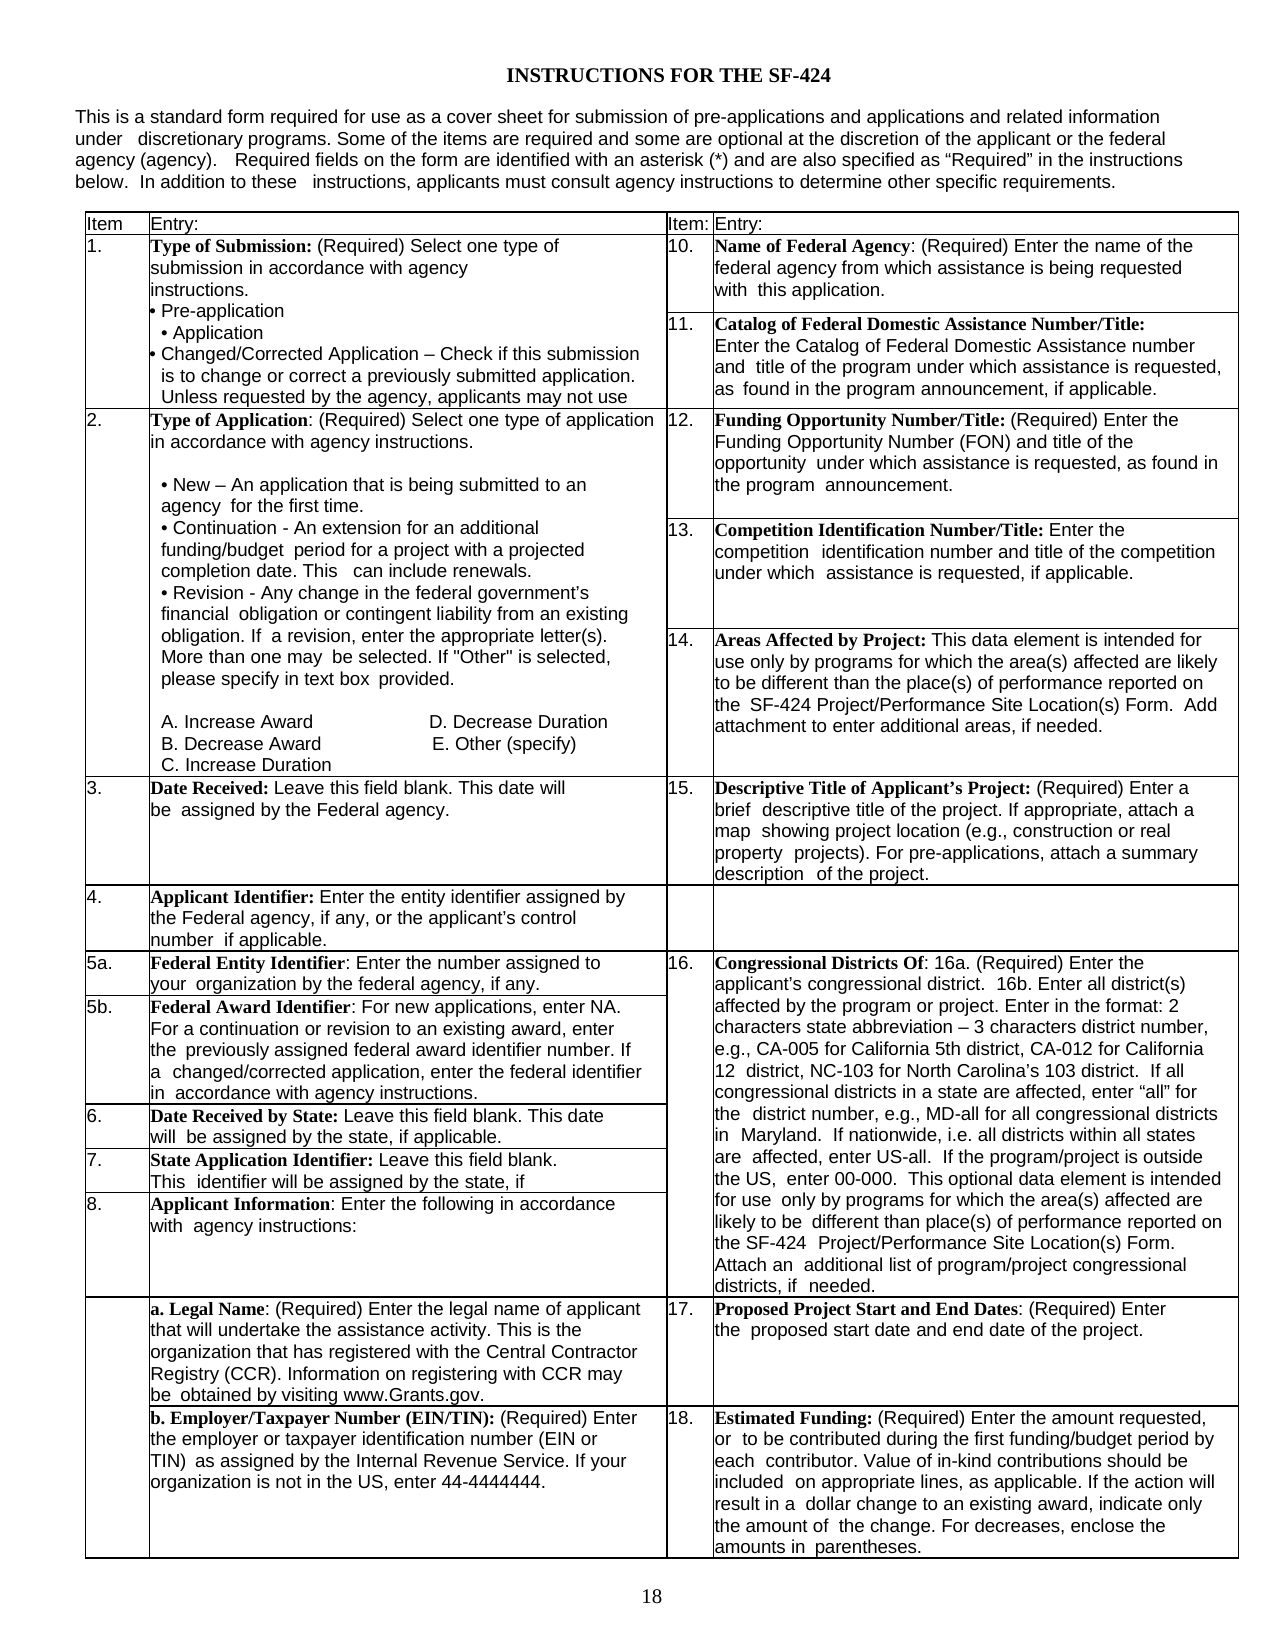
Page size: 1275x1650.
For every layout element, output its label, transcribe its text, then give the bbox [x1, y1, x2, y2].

table_cell Descriptive Title of Applicant’s Project: (Required) Enter a brief descriptive title of the project. If appropriate, attach a map showing project location (e.g., construction or real property projects). For pre-applications, attach a summary description of the project. [714, 777, 1238, 884]
text This is a standard form required for use as a cover sheet for submission of pre-applications and applications and related information under discretionary programs. Some of the items are required and some are optional at the discretion of the applicant or the federal agency (agency). Required fields on the form are identified with an asterisk (*) and are also specified as “Required” in the instructions below. In addition to these instructions, applicants must consult agency instructions to determine other specific requirements. [75, 106, 1205, 192]
table_cell Congressional Districts Of: 16a. (Required) Enter the applicant’s congressional district. 16b. Enter all district(s) affected by the program or project. Enter in the format: 2 characters state abbreviation – 3 characters district number, e.g., CA-005 for California 5th district, CA-012 for California 12 district, NC-103 for North Carolina’s 103 district. If all congressional districts in a state are affected, enter “all” for the district number, e.g., MD-all for all congressional districts in Maryland. If nationwide, i.e. all districts within all states are affected, enter US-all. If the program/project is outside the US, enter 00-000. This optional data element is intended for use only by programs for which the area(s) affected are likely to be different than place(s) of performance reported on the SF-424 Project/Performance Site Location(s) Form. Attach an additional list of program/project congressional districts, if needed. [714, 952, 1238, 1296]
table_cell 1. [86, 235, 149, 408]
table_cell Federal Entity Identifier: Enter the number assigned to your organization by the federal agency, if any. [150, 952, 666, 994]
table_cell Competition Identification Number/Title: Enter the competition identification number and title of the competition under which assistance is requested, if applicable. [714, 519, 1238, 627]
table_cell 4. [86, 886, 149, 950]
table_header Entry: [714, 213, 1238, 234]
table_cell Proposed Project Start and End Dates: (Required) Enter the proposed start date and end date of the project. [714, 1298, 1238, 1405]
table_cell Estimated Funding: (Required) Enter the amount requested, or to be contributed during the first funding/budget period by each contributor. Value of in-kind contributions should be included on appropriate lines, as applicable. If the action will result in a dollar change to an existing award, indicate only the amount of the change. For decreases, enclose the amounts in parentheses. [714, 1407, 1238, 1557]
table_cell 5b. [86, 996, 149, 1103]
table_cell Catalog of Federal Domestic Assistance Number/Title: Enter the Catalog of Federal Domestic Assistance number and title of the program under which assistance is requested, as found in the program announcement, if applicable. [714, 313, 1238, 408]
table_cell Type of Submission: (Required) Select one type of submission in accordance with agency instructions. Pre-application Application Changed/Corrected Application – Check if this submission is to change or correct a previously submitted application. Unless requested by the agency, applicants may not use this form to submit changes after the closing date. [150, 235, 666, 408]
table_cell 15. [668, 777, 713, 884]
table_cell b. Employer/Taxpayer Number (EIN/TIN): (Required) Enter the employer or taxpayer identification number (EIN or TIN) as assigned by the Internal Revenue Service. If your organization is not in the US, enter 44-4444444. [150, 1407, 666, 1557]
table_cell [714, 886, 1238, 950]
table_cell Type of Application: (Required) Select one type of application in accordance with agency instructions. New – An application that is being submitted to an agency for the first time. Continuation - An extension for an additional funding/budget period for a project with a projected completion date. This can include renewals. Revision - Any change in the federal government’s financial obligation or contingent liability from an existing obligation. If a revision, enter the appropriate letter(s). More than one may be selected. If "Other" is selected, please specify in text box provided. Increase Award D. Decrease Duration Decrease Award E. Other (specify) Increase Duration [150, 409, 666, 776]
table_cell 5a. [86, 952, 149, 994]
table_cell 12. [668, 409, 713, 517]
table_cell 6. [86, 1105, 149, 1148]
table_cell [86, 1298, 149, 1557]
table_cell 3. [86, 777, 149, 884]
table_cell 17. [668, 1298, 713, 1405]
table_cell Date Received by State: Leave this field blank. This date will be assigned by the state, if applicable. [150, 1105, 666, 1148]
table_cell 10. [668, 235, 713, 312]
table_cell Applicant Information: Enter the following in accordance with agency instructions: [150, 1193, 666, 1296]
table_header Item: [668, 213, 713, 234]
table_cell Name of Federal Agency: (Required) Enter the name of the federal agency from which assistance is being requested with this application. [714, 235, 1238, 312]
table_cell Areas Affected by Project: This data element is intended for use only by programs for which the area(s) affected are likely to be different than the place(s) of performance reported on the SF-424 Project/Performance Site Location(s) Form. Add attachment to enter additional areas, if needed. [714, 629, 1238, 776]
table_cell 8. [86, 1193, 149, 1296]
table_cell [668, 886, 713, 950]
table_cell Date Received: Leave this field blank. This date will be assigned by the Federal agency. [150, 777, 666, 884]
table_cell 16. [668, 952, 713, 1296]
table_cell a. Legal Name: (Required) Enter the legal name of applicant that will undertake the assistance activity. This is the organization that has registered with the Central Contractor Registry (CCR). Information on registering with CCR may be obtained by visiting www.Grants.gov. [150, 1298, 666, 1405]
table_cell Applicant Identifier: Enter the entity identifier assigned by the Federal agency, if any, or the applicant’s control number if applicable. [150, 886, 666, 950]
table_cell 14. [668, 629, 713, 776]
table_cell 7. [86, 1149, 149, 1192]
table_cell Funding Opportunity Number/Title: (Required) Enter the Funding Opportunity Number (FON) and title of the opportunity under which assistance is requested, as found in the program announcement. [714, 409, 1238, 517]
table_cell 13. [668, 519, 713, 627]
table_cell 11. [668, 313, 713, 408]
table_header Item [86, 213, 149, 234]
table_header Entry: [150, 213, 666, 234]
table_cell 2. [86, 409, 149, 776]
table_cell State Application Identifier: Leave this field blank. This identifier will be assigned by the state, if applicable. [150, 1149, 666, 1192]
table_cell Federal Award Identifier: For new applications, enter NA. For a continuation or revision to an existing award, enter the previously assigned federal award identifier number. If a changed/corrected application, enter the federal identifier in accordance with agency instructions. [150, 996, 666, 1103]
table_cell 18. [668, 1407, 713, 1557]
text INSTRUCTIONS FOR THE SF-424 [109, 63, 1228, 87]
